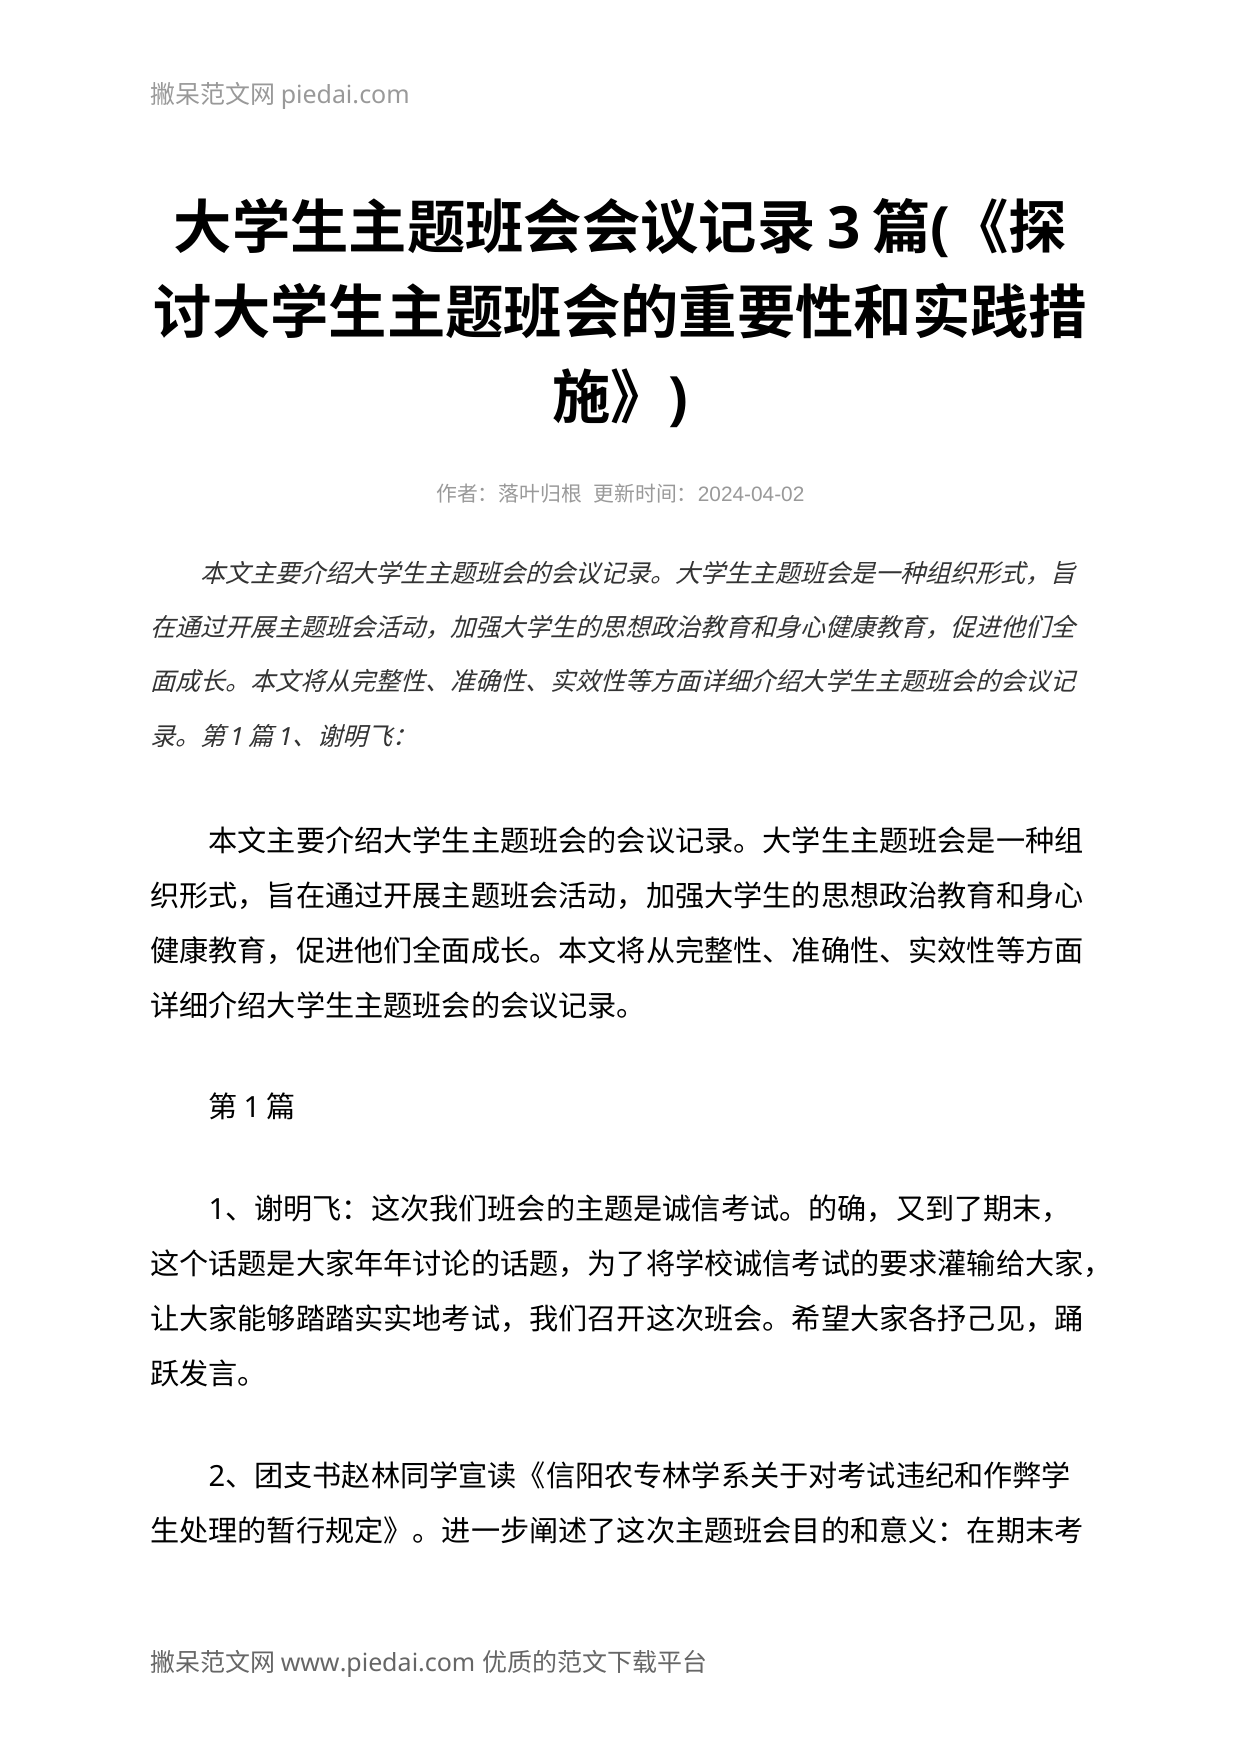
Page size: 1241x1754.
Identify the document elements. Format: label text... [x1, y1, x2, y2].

text 作者：落叶归根 更新时间：2024-04-02 [150, 482, 1090, 506]
text 1、谢明飞：这次我们班会的主题是诚信考试。的确，又到了期末，这个话题是大家年年讨论的话题，为了将学校诚信考试的要求灌输给大家，让大家能够踏踏实实地考试，我们召开这次班会。希望大家各抒己见，踊跃发言。 [150, 1186, 1090, 1393]
text 本文主要介绍大学生主题班会的会议记录。大学生主题班会是一种组织形式，旨在通过开展主题班会活动，加强大学生的思想政治教育和身心健康教育，促进他们全面成长。本文将从完整性、准确性、实效性等方面详细介绍大学生主题班会的会议记录。 [150, 817, 1090, 1024]
text 第1篇 [150, 1084, 1090, 1126]
text 本文主要介绍大学生主题班会的会议记录。大学生主题班会是一种组织形式，旨在通过开展主题班会活动，加强大学生的思想政治教育和身心健康教育，促进他们全面成长。本文将从完整性、准确性、实效性等方面详细介绍大学生主题班会的会议记录。第1篇1、谢明飞： [150, 553, 1090, 752]
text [150, 1452, 1090, 1550]
subtitle 大学生主题班会会议记录3篇(《探讨大学生主题班会的重要性和实践措施》) [150, 181, 1090, 435]
